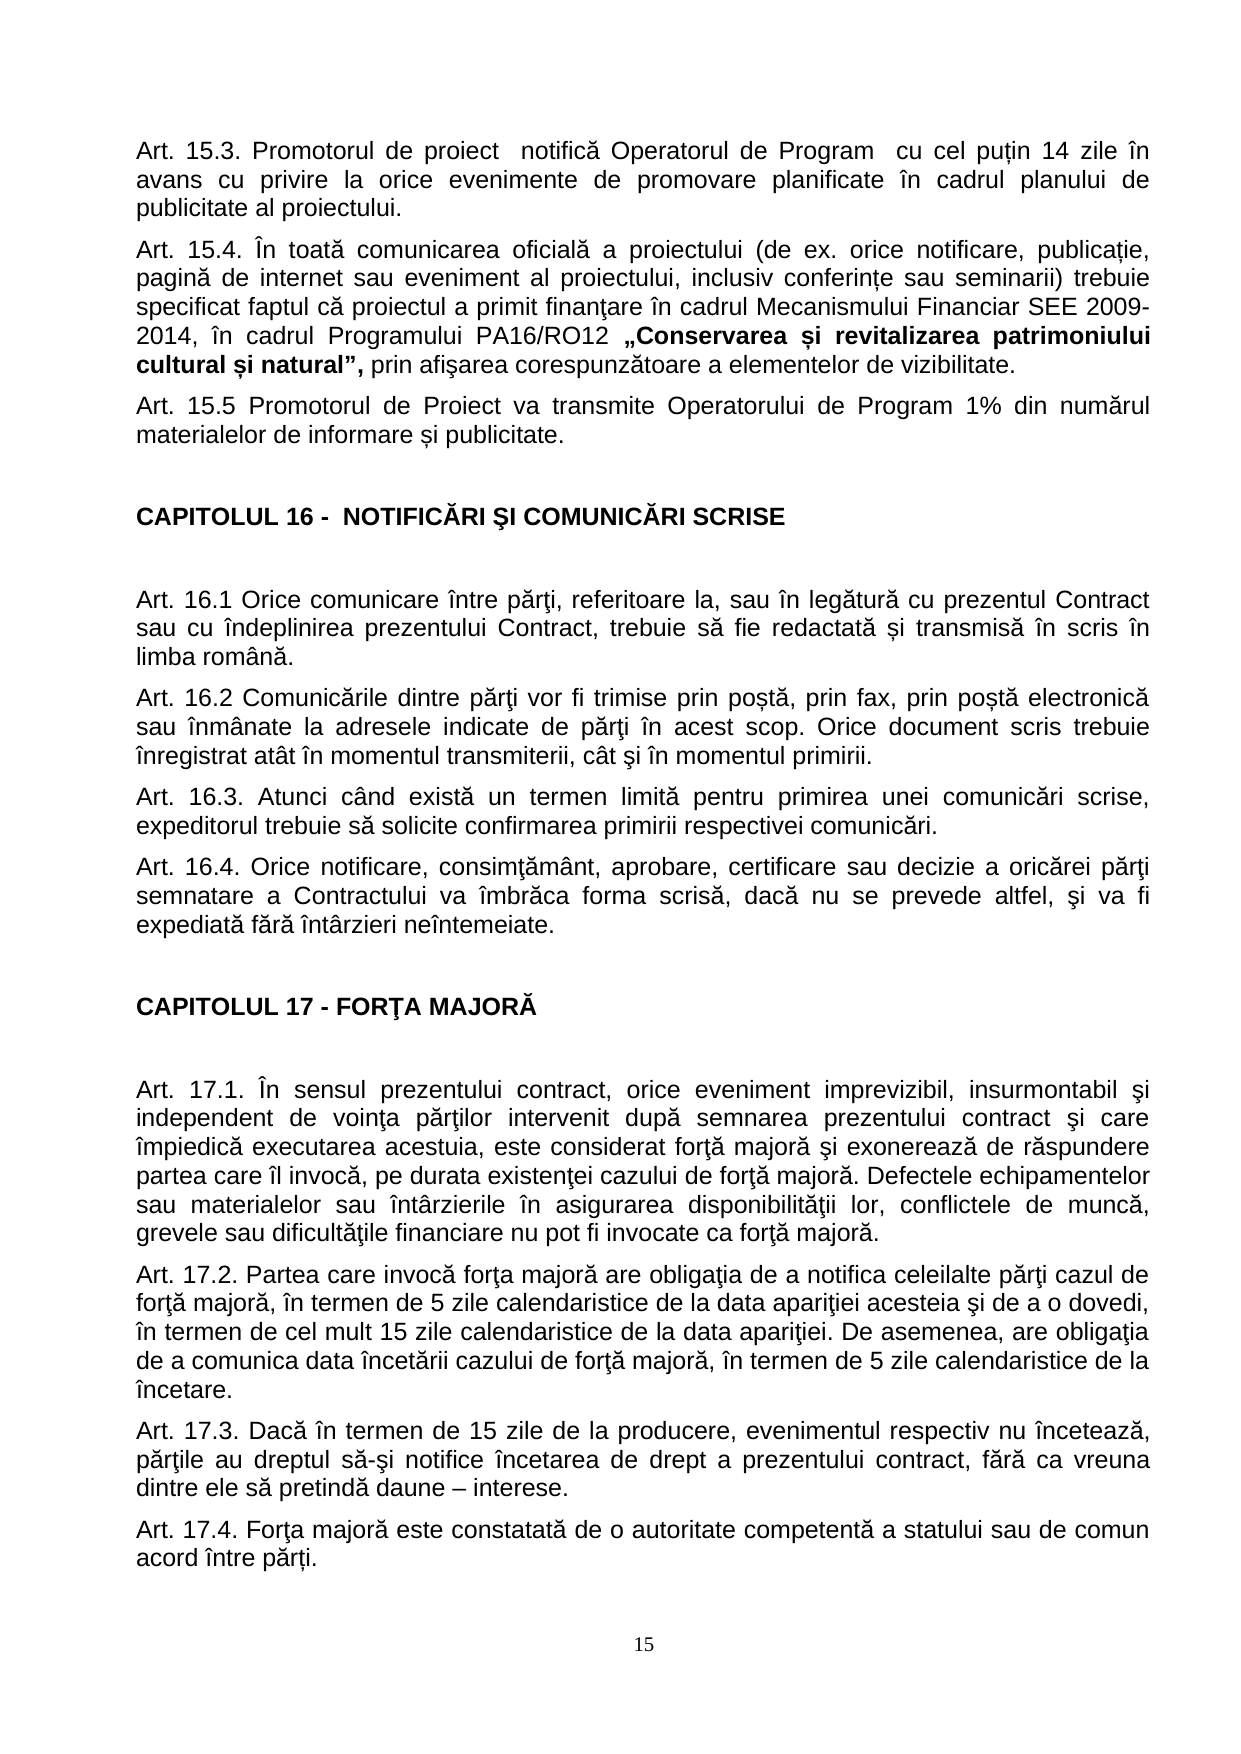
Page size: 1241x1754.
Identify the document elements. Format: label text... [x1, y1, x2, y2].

text Art. 17.3. Dacă în termen de 15 zile de la producere, evenimentul respectiv nu încetează, părţile au dreptul să-şi notifice încetarea de drept a prezentului contract, fără ca vreuna dintre ele să pretindă daune – interese. [136, 1416, 1152, 1502]
text CAPITOLUL 16 - NOTIFICĂRI ŞI COMUNICĂRI SCRISE [136, 502, 1152, 531]
text Art. 17.4. Forţa majoră este constatată de o autoritate competentă a statului sau de comun acord între părți. [136, 1514, 1152, 1572]
text Art. 16.4. Orice notificare, consimţământ, aprobare, certificare sau decizie a oricărei părţi semnatare a Contractului va îmbrăca forma scrisă, dacă nu se prevede altfel, şi va fi expediată fără întârzieri neîntemeiate. [136, 852, 1152, 938]
text Art. 17.2. Partea care invocă forţa majoră are obligaţia de a notifica celeilalte părţi cazul de forţă majoră, în termen de 5 zile calendaristice de la data apariţiei acesteia şi de a o dovedi, în termen de cel mult 15 zile calendaristice de la data apariţiei. De asemenea, are obligaţia de a comunica data încetării cazului de forţă majoră, în termen de 5 zile calendaristice de la încetare. [136, 1259, 1152, 1403]
text Art. 15.4. În toată comunicarea oficială a proiectului (de ex. orice notificare, publicație, pagină de internet sau eveniment al proiectului, inclusiv conferințe sau seminarii) trebuie specificat faptul că proiectul a primit finanţare în cadrul Mecanismului Financiar SEE 2009-2014, în cadrul Programului PA16/RO12 „Conservarea și revitalizarea patrimoniului cultural și natural”, prin afişarea corespunzătoare a elementelor de vizibilitate. [136, 234, 1152, 378]
text Art. 16.2 Comunicările dintre părţi vor fi trimise prin poștă, prin fax, prin poștă electronică sau înmânate la adresele indicate de părţi în acest scop. Orice document scris trebuie înregistrat atât în momentul transmiterii, cât şi în momentul primirii. [136, 683, 1152, 769]
text Art. 15.3. Promotorul de proiect notifică Operatorul de Program cu cel puțin 14 zile în avans cu privire la orice evenimente de promovare planificate în cadrul planului de publicitate al proiectului. [136, 136, 1152, 222]
text Art. 16.1 Orice comunicare între părţi, referitoare la, sau în legătură cu prezentul Contract sau cu îndeplinirea prezentului Contract, trebuie să fie redactată și transmisă în scris în limba română. [136, 584, 1152, 671]
text Art. 17.1. În sensul prezentului contract, orice eveniment imprevizibil, insurmontabil şi independent de voinţa părţilor intervenit după semnarea prezentului contract şi care împiedică executarea acestuia, este considerat forţă majoră şi exonerează de răspundere partea care îl invocă, pe durata existenţei cazului de forţă majoră. Defectele echipamentelor sau materialelor sau întârzierile în asigurarea disponibilităţii lor, conflictele de muncă, grevele sau dificultăţile financiare nu pot fi invocate ca forţă majoră. [136, 1074, 1152, 1247]
text Art. 15.5 Promotorul de Proiect va transmite Operatorului de Program 1% din numărul materialelor de informare și publicitate. [136, 391, 1152, 448]
subtitle CAPITOLUL 17 - FORŢA MAJORĂ [136, 992, 1152, 1021]
text Art. 16.3. Atunci când există un termen limită pentru primirea unei comunicări scrise, expeditorul trebuie să solicite confirmarea primirii respectivei comunicări. [136, 782, 1152, 839]
